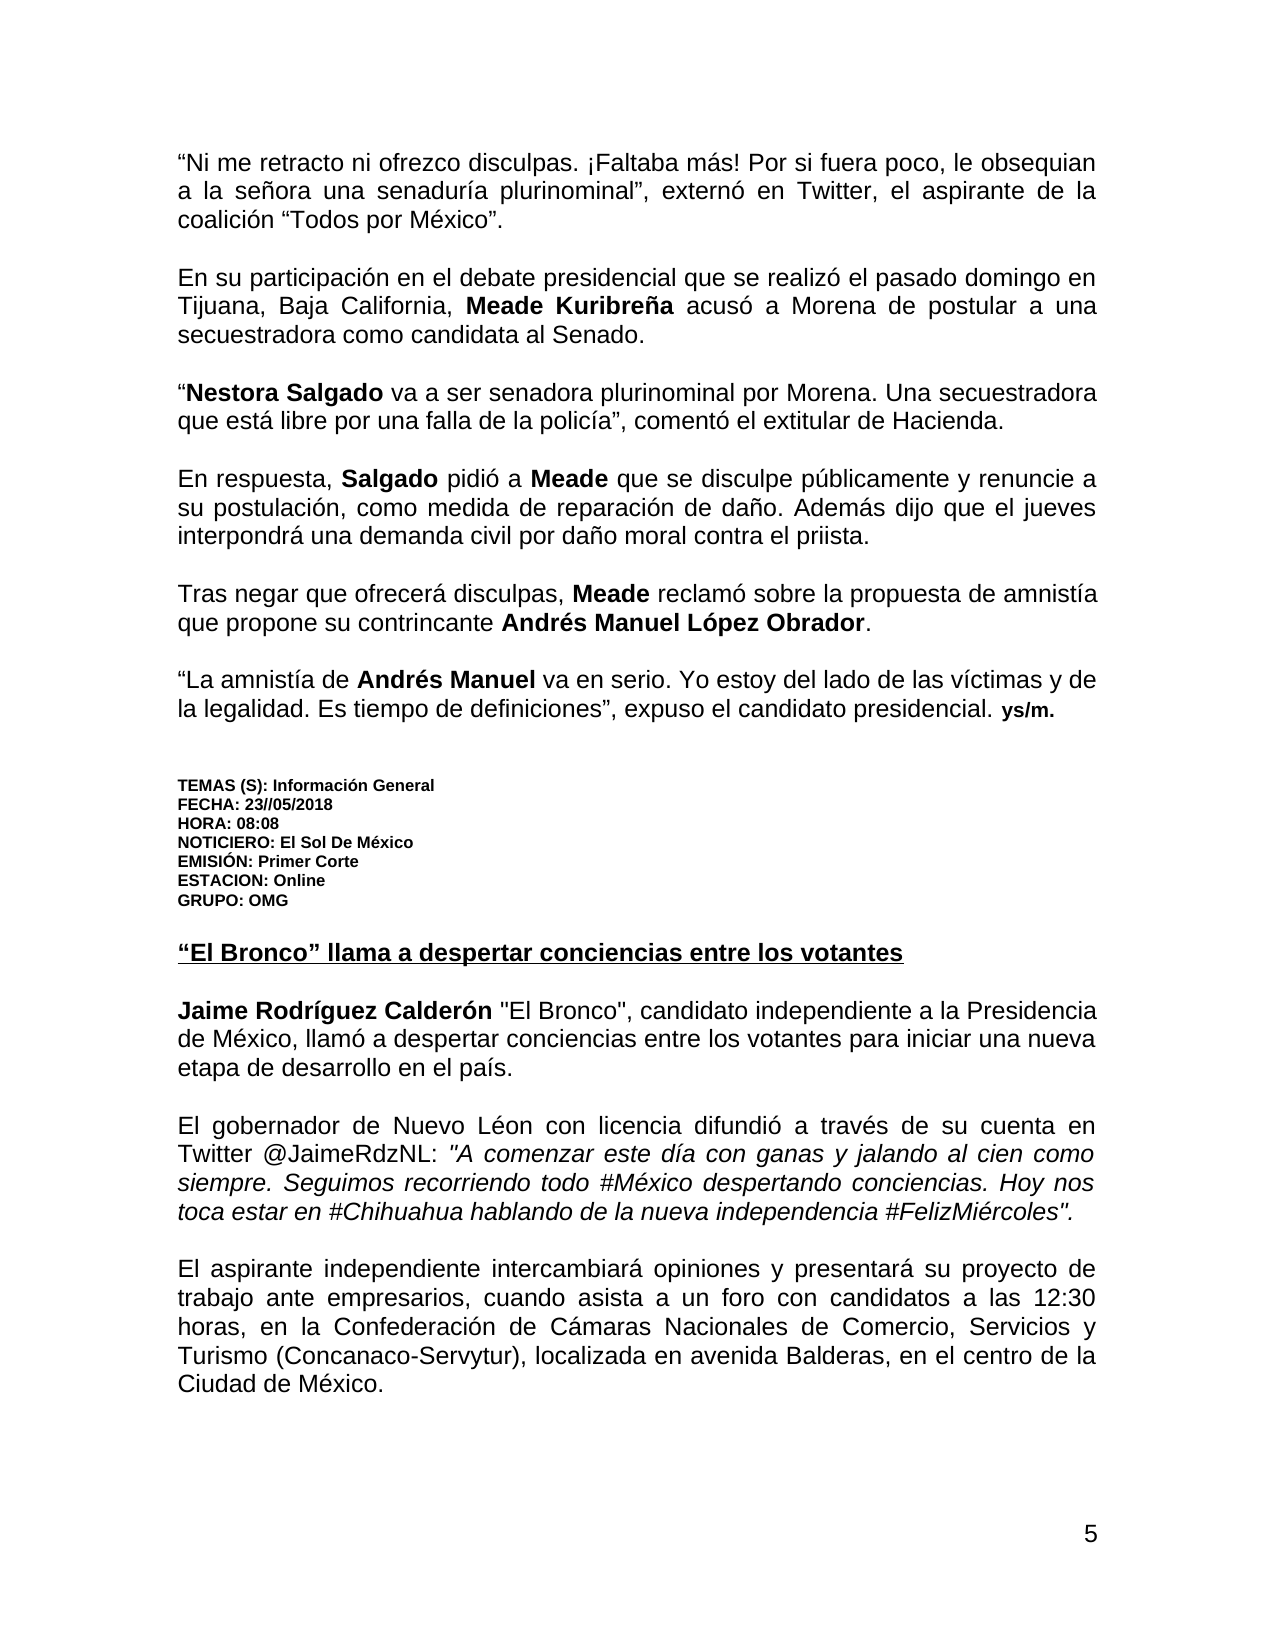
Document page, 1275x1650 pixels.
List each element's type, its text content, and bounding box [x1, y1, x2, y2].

text “La amnistía de Andrés Manuel va en serio. Yo estoy del lado de las víctimas y de la legalidad. Es tiempo de definiciones”, expuso el candidato presidencial. ys/m. [177, 665, 1098, 723]
text En su participación en el debate presidencial que se realizó el pasado domingo en Tijuana, Baja California, Meade Kuribreña acusó a Morena de postular a una secuestradora como candidata al Senado. [177, 263, 1098, 349]
text HORA: 08:08 [177, 814, 1098, 833]
text TEMAS (S): Información General [177, 775, 1098, 794]
text EMISIÓN: Primer Corte [177, 852, 1098, 871]
text “Nestora Salgado va a ser senadora plurinominal por Morena. Una secuestradora que está libre por una falla de la policía”, comentó el extitular de Hacienda. [177, 378, 1098, 435]
text “El Bronco” llama a despertar conciencias entre los votantes [177, 938, 1098, 967]
text El aspirante independiente intercambiará opiniones y presentará su proyecto de trabajo ante empresarios, cuando asista a un foro con candidatos a las 12:30 horas, en la Confederación de Cámaras Nacionales de Comercio, Servicios y Turismo (Concanaco-Servytur), localizada en avenida Balderas, en el centro de la Ciudad de México. [177, 1254, 1098, 1398]
text El gobernador de Nuevo Léon con licencia difundió a través de su cuenta en Twitter @JaimeRdzNL: "A comenzar este día con ganas y jalando al cien como siempre. Seguimos recorriendo todo #México despertando conciencias. Hoy nos toca estar en #Chihuahua hablando de la nueva independencia #FelizMiércoles". [177, 1111, 1098, 1226]
text GRUPO: OMG [177, 890, 1098, 909]
text ESTACION: Online [177, 871, 1098, 890]
text En respuesta, Salgado pidió a Meade que se disculpe públicamente y renuncie a su postulación, como medida de reparación de daño. Además dijo que el jueves interpondrá una demanda civil por daño moral contra el priista. [177, 464, 1098, 550]
text Jaime Rodríguez Calderón "El Bronco", candidato independiente a la Presidencia de México, llamó a despertar conciencias entre los votantes para iniciar una nueva etapa de desarrollo en el país. [177, 996, 1098, 1082]
text NOTICIERO: El Sol De México [177, 833, 1098, 852]
text “Ni me retracto ni ofrezco disculpas. ¡Faltaba más! Por si fuera poco, le obsequian a la señora una senaduría plurinominal”, externó en Twitter, el aspirante de la coalición “Todos por México”. [177, 148, 1098, 234]
text FECHA: 23//05/2018 [177, 794, 1098, 814]
text Tras negar que ofrecerá disculpas, Meade reclamó sobre la propuesta de amnistía que propone su contrincante Andrés Manuel López Obrador. [177, 579, 1098, 636]
